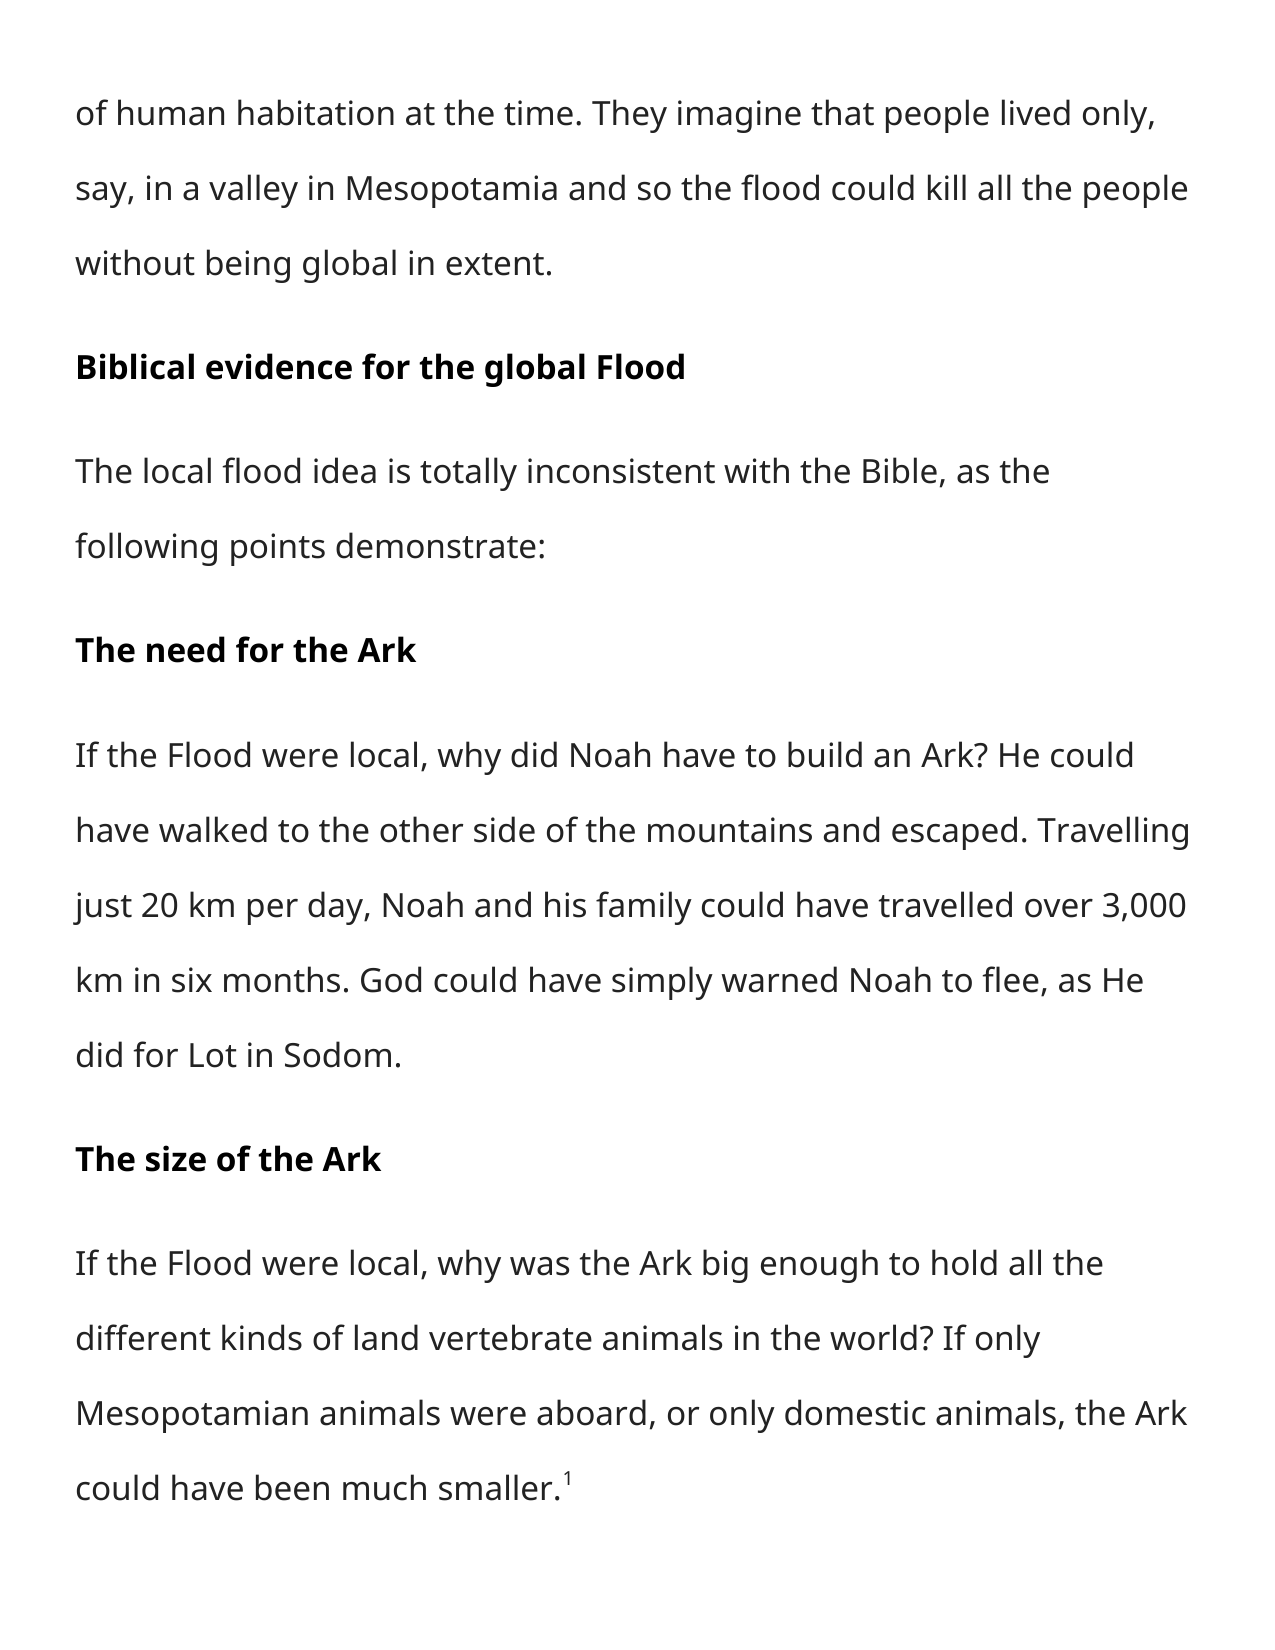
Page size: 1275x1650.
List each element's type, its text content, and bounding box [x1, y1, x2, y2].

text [75, 75, 1200, 300]
text Biblical evidence for the global Flood [75, 329, 1200, 404]
text The size of the Ark [75, 1121, 1200, 1196]
text The need for the Ark [75, 612, 1200, 687]
text The local flood idea is totally inconsistent with the Bible, as the following points demonstrate: [75, 433, 1200, 583]
text If the Flood were local, why did Noah have to build an Ark? He could have walked to the other side of the mountains and escaped. Travelling just 20 km per day, Noah and his family could have travelled over 3,000 km in six months. God could have simply warned Noah to flee, as He did for Lot in Sodom. [75, 717, 1200, 1092]
text If the Flood were local, why was the Ark big enough to hold all the different kinds of land vertebrate animals in the world? If only Mesopotamian animals were aboard, or only domestic animals, the Ark could have been much smaller.1 [75, 1225, 1200, 1525]
